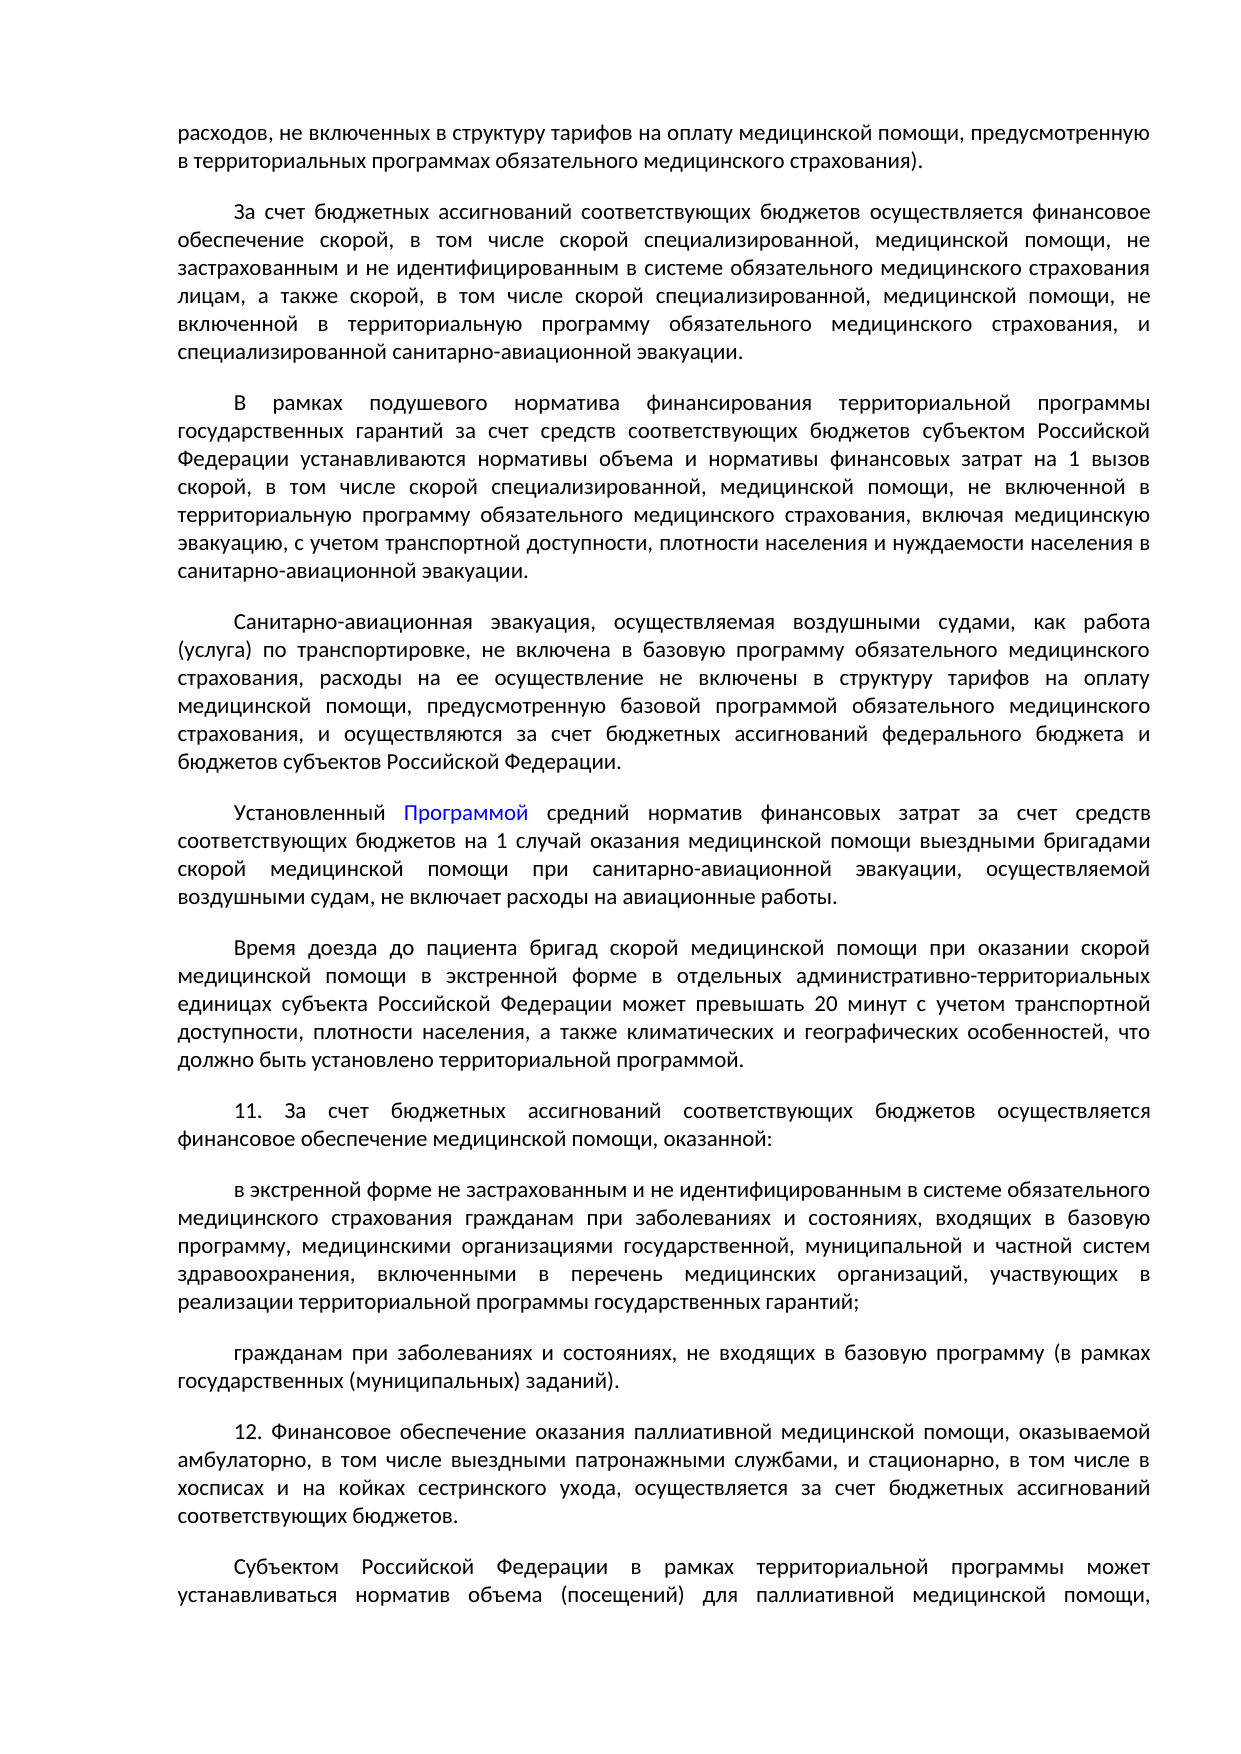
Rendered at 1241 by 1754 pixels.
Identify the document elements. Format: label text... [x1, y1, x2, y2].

text Время доезда до пациента бригад скорой медицинской помощи при оказании скорой медицинской помощи в экстренной форме в отдельных административно-территориальных единицах субъекта Российской Федерации может превышать 20 минут с учетом транспортной доступности, плотности населения, а также климатических и географических особенностей, что должно быть установлено территориальной программой. [177, 933, 1152, 1073]
text В рамках подушевого норматива финансирования территориальной программы государственных гарантий за счет средств соответствующих бюджетов субъектом Российской Федерации устанавливаются нормативы объема и нормативы финансовых затрат на 1 вызов скорой, в том числе скорой специализированной, медицинской помощи, не включенной в территориальную программу обязательного медицинского страхования, включая медицинскую эвакуацию, с учетом транспортной доступности, плотности населения и нуждаемости населения в санитарно-авиационной эвакуации. [177, 388, 1152, 584]
text За счет бюджетных ассигнований соответствующих бюджетов осуществляется финансовое обеспечение скорой, в том числе скорой специализированной, медицинской помощи, не застрахованным и не идентифицированным в системе обязательного медицинского страхования лицам, а также скорой, в том числе скорой специализированной, медицинской помощи, не включенной в территориальную программу обязательного медицинского страхования, и специализированной санитарно-авиационной эвакуации. [177, 197, 1152, 365]
text 11. За счет бюджетных ассигнований соответствующих бюджетов осуществляется финансовое обеспечение медицинской помощи, оказанной: [177, 1096, 1152, 1152]
text в экстренной форме не застрахованным и не идентифицированным в системе обязательного медицинского страхования гражданам при заболеваниях и состояниях, входящих в базовую программу, медицинскими организациями государственной, муниципальной и частной систем здравоохранения, включенными в перечень медицинских организаций, участвующих в реализации территориальной программы государственных гарантий; [177, 1175, 1152, 1315]
text Санитарно-авиационная эвакуация, осуществляемая воздушными судами, как работа (услуга) по транспортировке, не включена в базовую программу обязательного медицинского страхования, расходы на ее осуществление не включены в структуру тарифов на оплату медицинской помощи, предусмотренную базовой программой обязательного медицинского страхования, и осуществляются за счет бюджетных ассигнований федерального бюджета и бюджетов субъектов Российской Федерации. [177, 607, 1152, 775]
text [177, 1552, 1152, 1608]
text гражданам при заболеваниях и состояниях, не входящих в базовую программу (в рамках государственных (муниципальных) заданий). [177, 1338, 1152, 1394]
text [177, 118, 1152, 174]
text 12. Финансовое обеспечение оказания паллиативной медицинской помощи, оказываемой амбулаторно, в том числе выездными патронажными службами, и стационарно, в том числе в хосписах и на койках сестринского ухода, осуществляется за счет бюджетных ассигнований соответствующих бюджетов. [177, 1417, 1152, 1529]
text Установленный Программой средний норматив финансовых затрат за счет средств соответствующих бюджетов на 1 случай оказания медицинской помощи выездными бригадами скорой медицинской помощи при санитарно-авиационной эвакуации, осуществляемой воздушными судам, не включает расходы на авиационные работы. [177, 798, 1152, 910]
